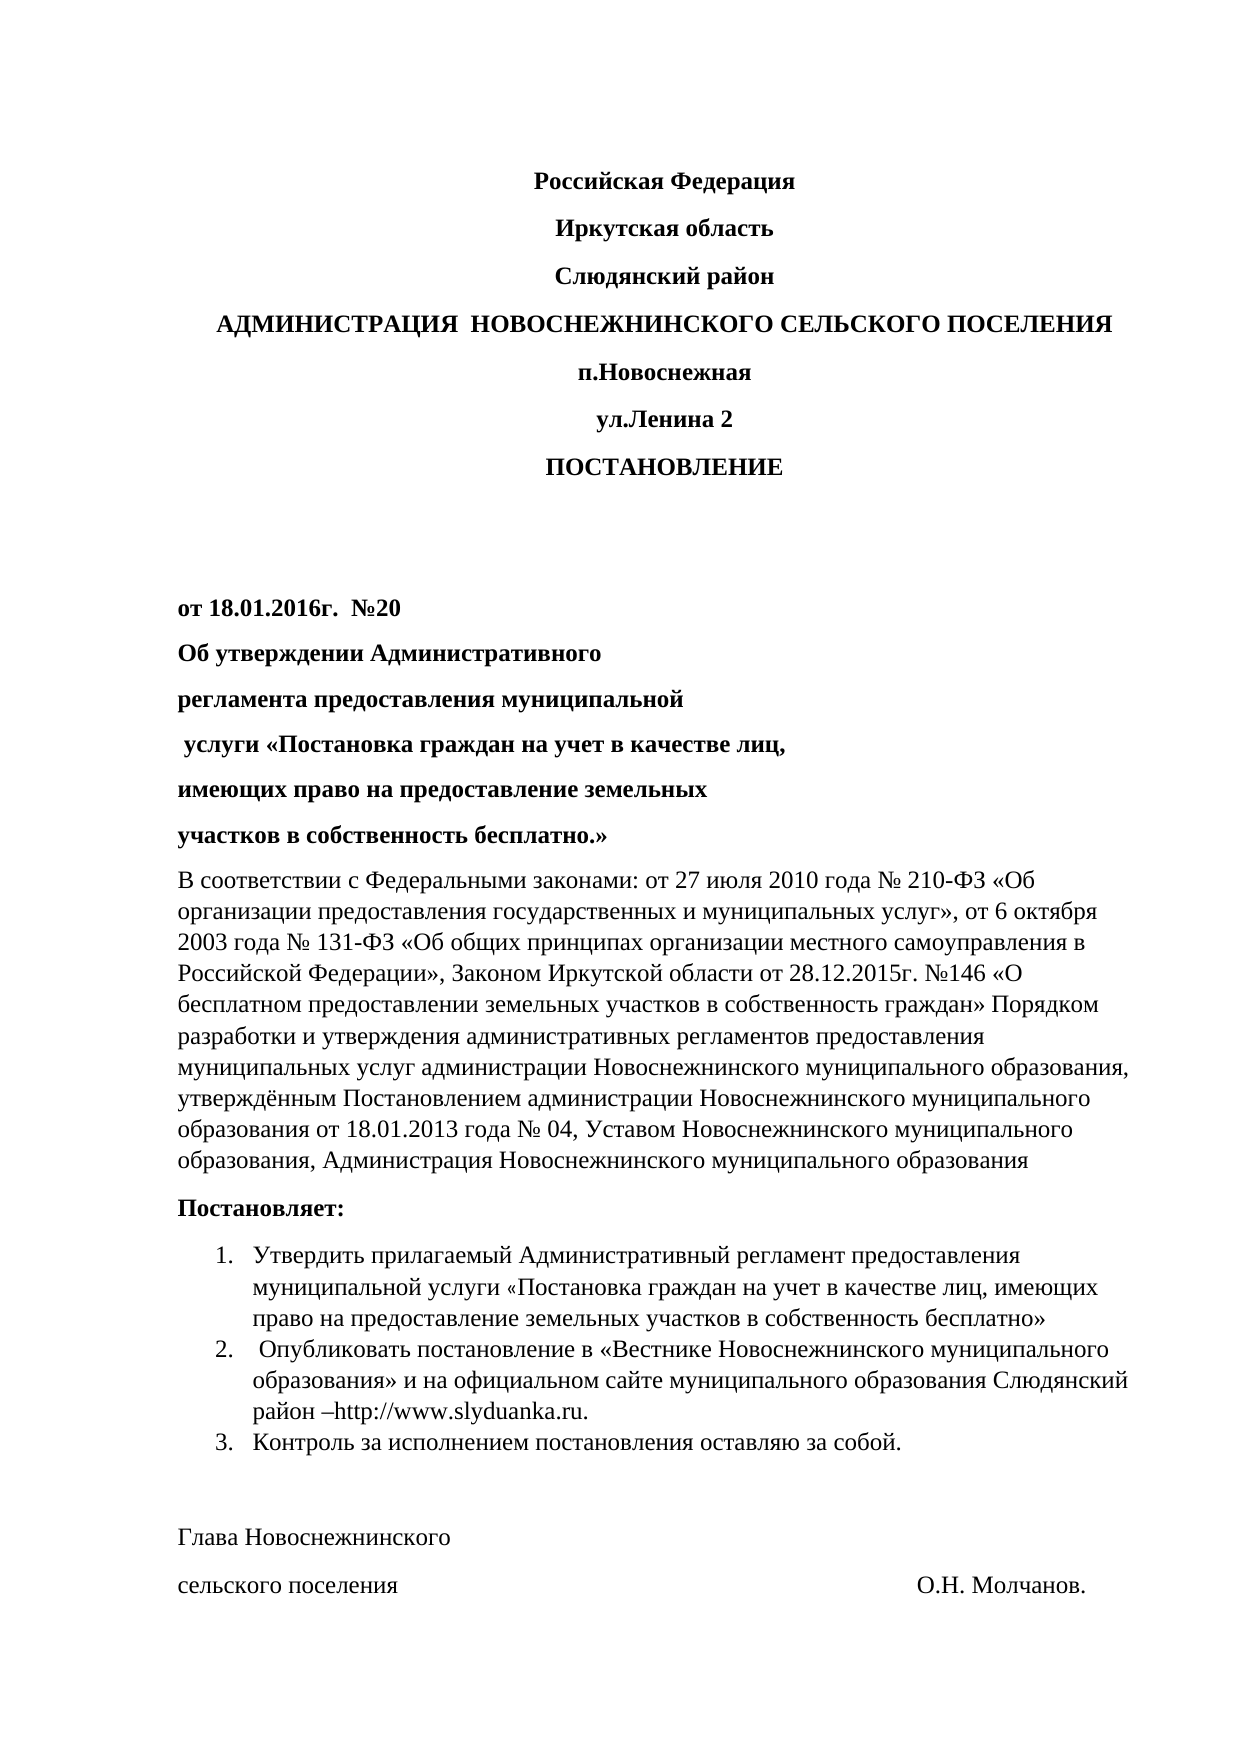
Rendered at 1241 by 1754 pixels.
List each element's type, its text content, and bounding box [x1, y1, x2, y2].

text Иркутская область [177, 213, 1152, 242]
text ул.Ленина 2 [177, 404, 1152, 433]
text Постановляет: [177, 1193, 1152, 1222]
text ПОСТАНОВЛЕНИЕ [177, 452, 1152, 481]
text Российская Федерация [177, 166, 1152, 194]
text п.Новоснежная [177, 357, 1152, 385]
text Слюдянский район [177, 261, 1152, 290]
text Об утверждении Административного [177, 638, 1152, 667]
text сельского поселения О.Н. Молчанов. [177, 1570, 1152, 1599]
list Опубликовать постановление в «Вестнике Новоснежнинского муниципального образования» и на официальном сайте муниципального образования Слюдянский район –http://www.slyduanka.ru. [215, 1334, 1152, 1425]
text имеющих право на предоставление земельных [177, 774, 1152, 803]
text участков в собственность бесплатно.» [177, 820, 1152, 849]
text услуги «Постановка граждан на учет в качестве лиц, [177, 729, 1152, 758]
list Контроль за исполнением постановления оставляю за собой. [215, 1427, 1152, 1456]
text АДМИНИСТРАЦИЯ НОВОСНЕЖНИНСКОГО СЕЛЬСКОГО ПОСЕЛЕНИЯ [177, 309, 1152, 338]
text В соответствии с Федеральными законами: от 27 июля 2010 года № 210-ФЗ «Об организации предоставления государственных и муниципальных услуг», от 6 октября 2003 года № 131-ФЗ «Об общих принципах организации местного самоуправления в Российской Федерации», Законом Иркутской области от 28.12.2015г. №146 «О бесплатном предоставлении земельных участков в собственность граждан» Порядком разработки и утверждения административных регламентов предоставления муниципальных услуг администрации Новоснежнинского муниципального образования, утверждённым Постановлением администрации Новоснежнинского муниципального образования от 18.01.2013 года № 04, Уставом Новоснежнинского муниципального образования, Администрация Новоснежнинского муниципального образования [177, 865, 1152, 1174]
text от 18.01.2016г. №20 [177, 593, 1152, 622]
list Утвердить прилагаемый Административный регламент предоставления муниципальной услуги «Постановка граждан на учет в качестве лиц, имеющих право на предоставление земельных участков в собственность бесплатно» [215, 1241, 1152, 1332]
text регламента предоставления муниципальной [177, 684, 1152, 712]
text Глава Новоснежнинского [177, 1522, 1152, 1551]
